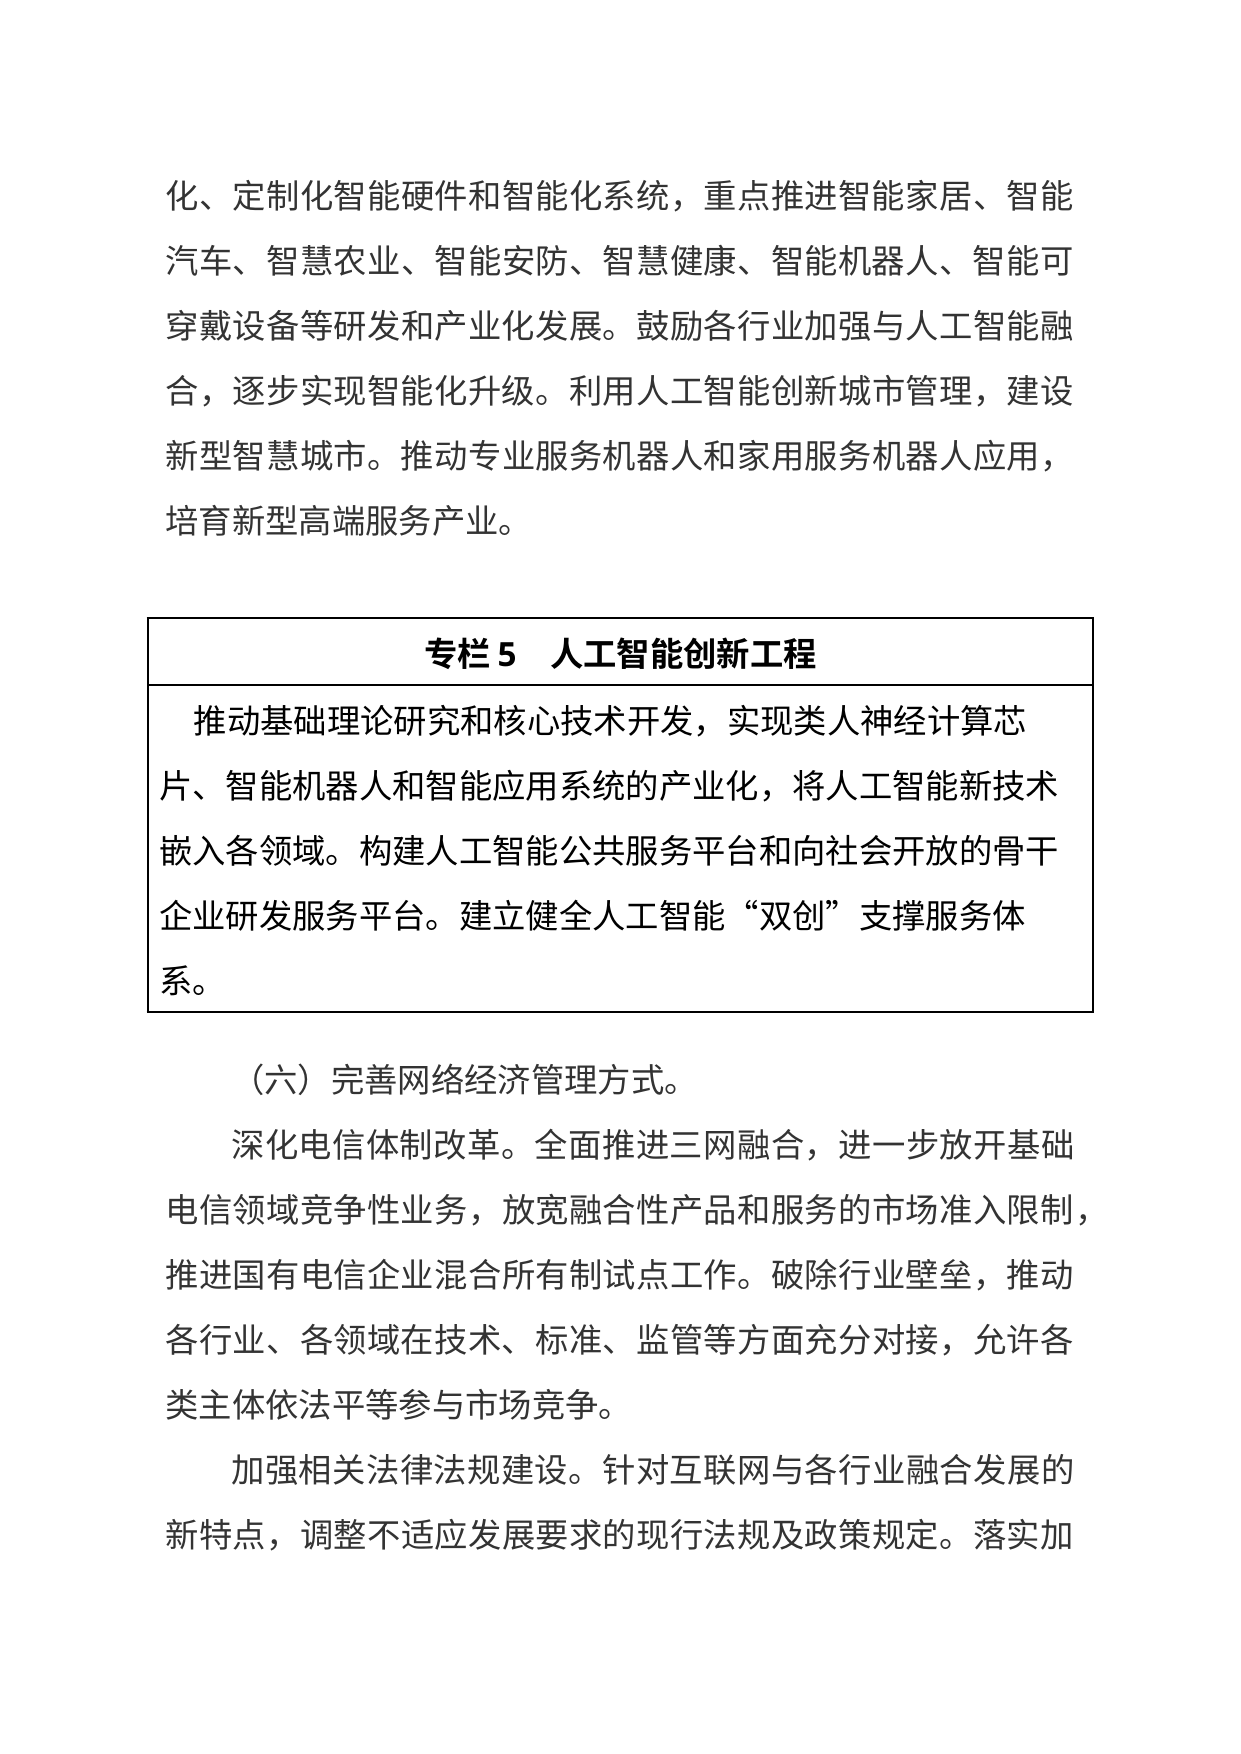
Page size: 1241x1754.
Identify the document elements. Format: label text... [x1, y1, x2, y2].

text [165, 162, 1075, 552]
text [165, 1436, 1075, 1566]
text （六）完善网络经济管理方式。 [165, 1046, 1075, 1111]
table_header 专栏5 人工智能创新工程 [149, 619, 1092, 684]
text 深化电信体制改革。全面推进三网融合，进一步放开基础电信领域竞争性业务，放宽融合性产品和服务的市场准入限制，推进国有电信企业混合所有制试点工作。破除行业壁垒，推动各行业、各领域在技术、标准、监管等方面充分对接，允许各类主体依法平等参与市场竞争。 [165, 1111, 1075, 1436]
table_cell 推动基础理论研究和核心技术开发，实现类人神经计算芯片、智能机器人和智能应用系统的产业化，将人工智能新技术嵌入各领域。构建人工智能公共服务平台和向社会开放的骨干企业研发服务平台。建立健全人工智能“双创”支撑服务体系。 [149, 686, 1092, 1011]
